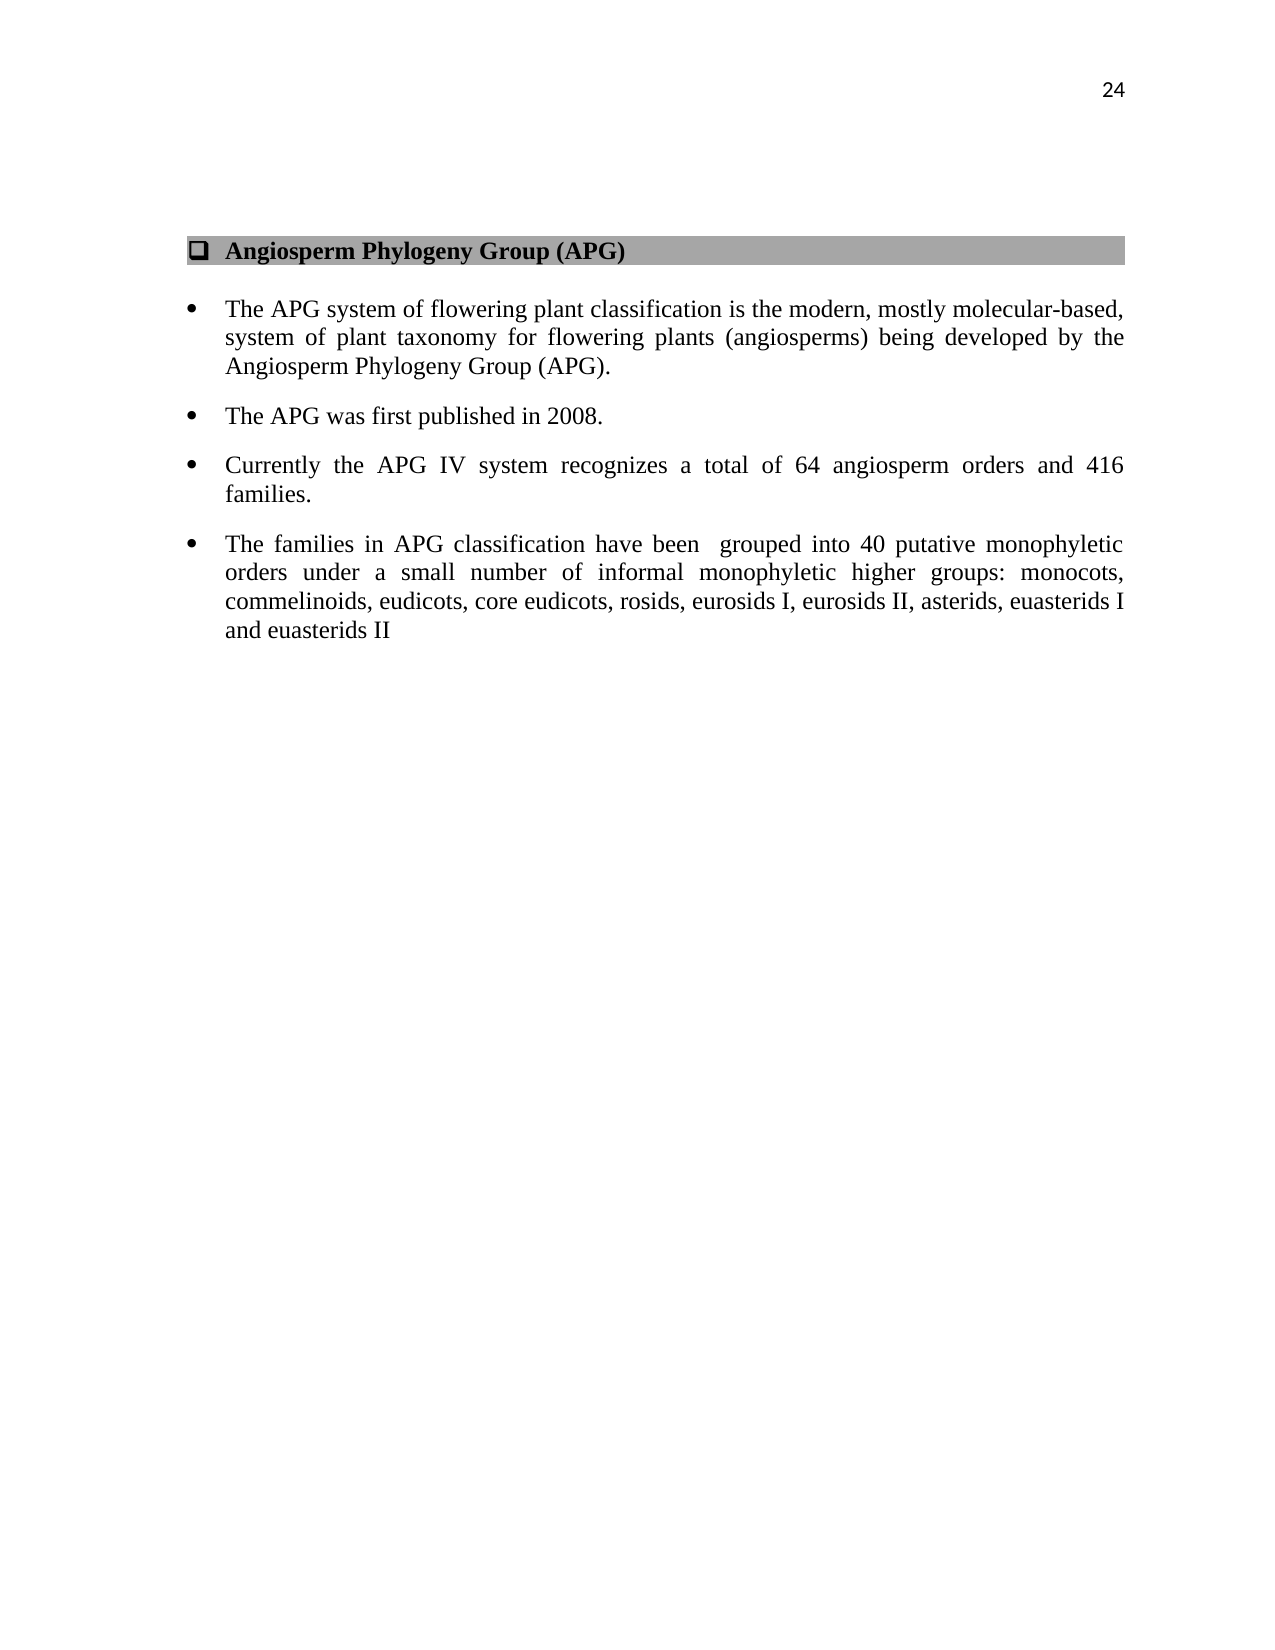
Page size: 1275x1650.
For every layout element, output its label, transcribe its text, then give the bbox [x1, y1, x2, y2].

list Currently the APG IV system recognizes a total of 64 angiosperm orders and 416 families. [187, 450, 1125, 508]
list The APG was first published in 2008. [187, 401, 1125, 429]
list The APG system of flowering plant classification is the modern, mostly molecular-based, system of plant taxonomy for flowering plants (angiosperms) being developed by the Angiosperm Phylogeny Group (APG). [187, 294, 1125, 380]
list The families in APG classification have been grouped into 40 putative monophyletic orders under a small number of informal monophyletic higher groups: monocots, commelinoids, eudicots, core eudicots, rosids, eurosids I, eurosids II, asterids, euasterids I and euasterids II [187, 529, 1125, 644]
list Angiosperm Phylogeny Group (APG) [187, 236, 1125, 265]
